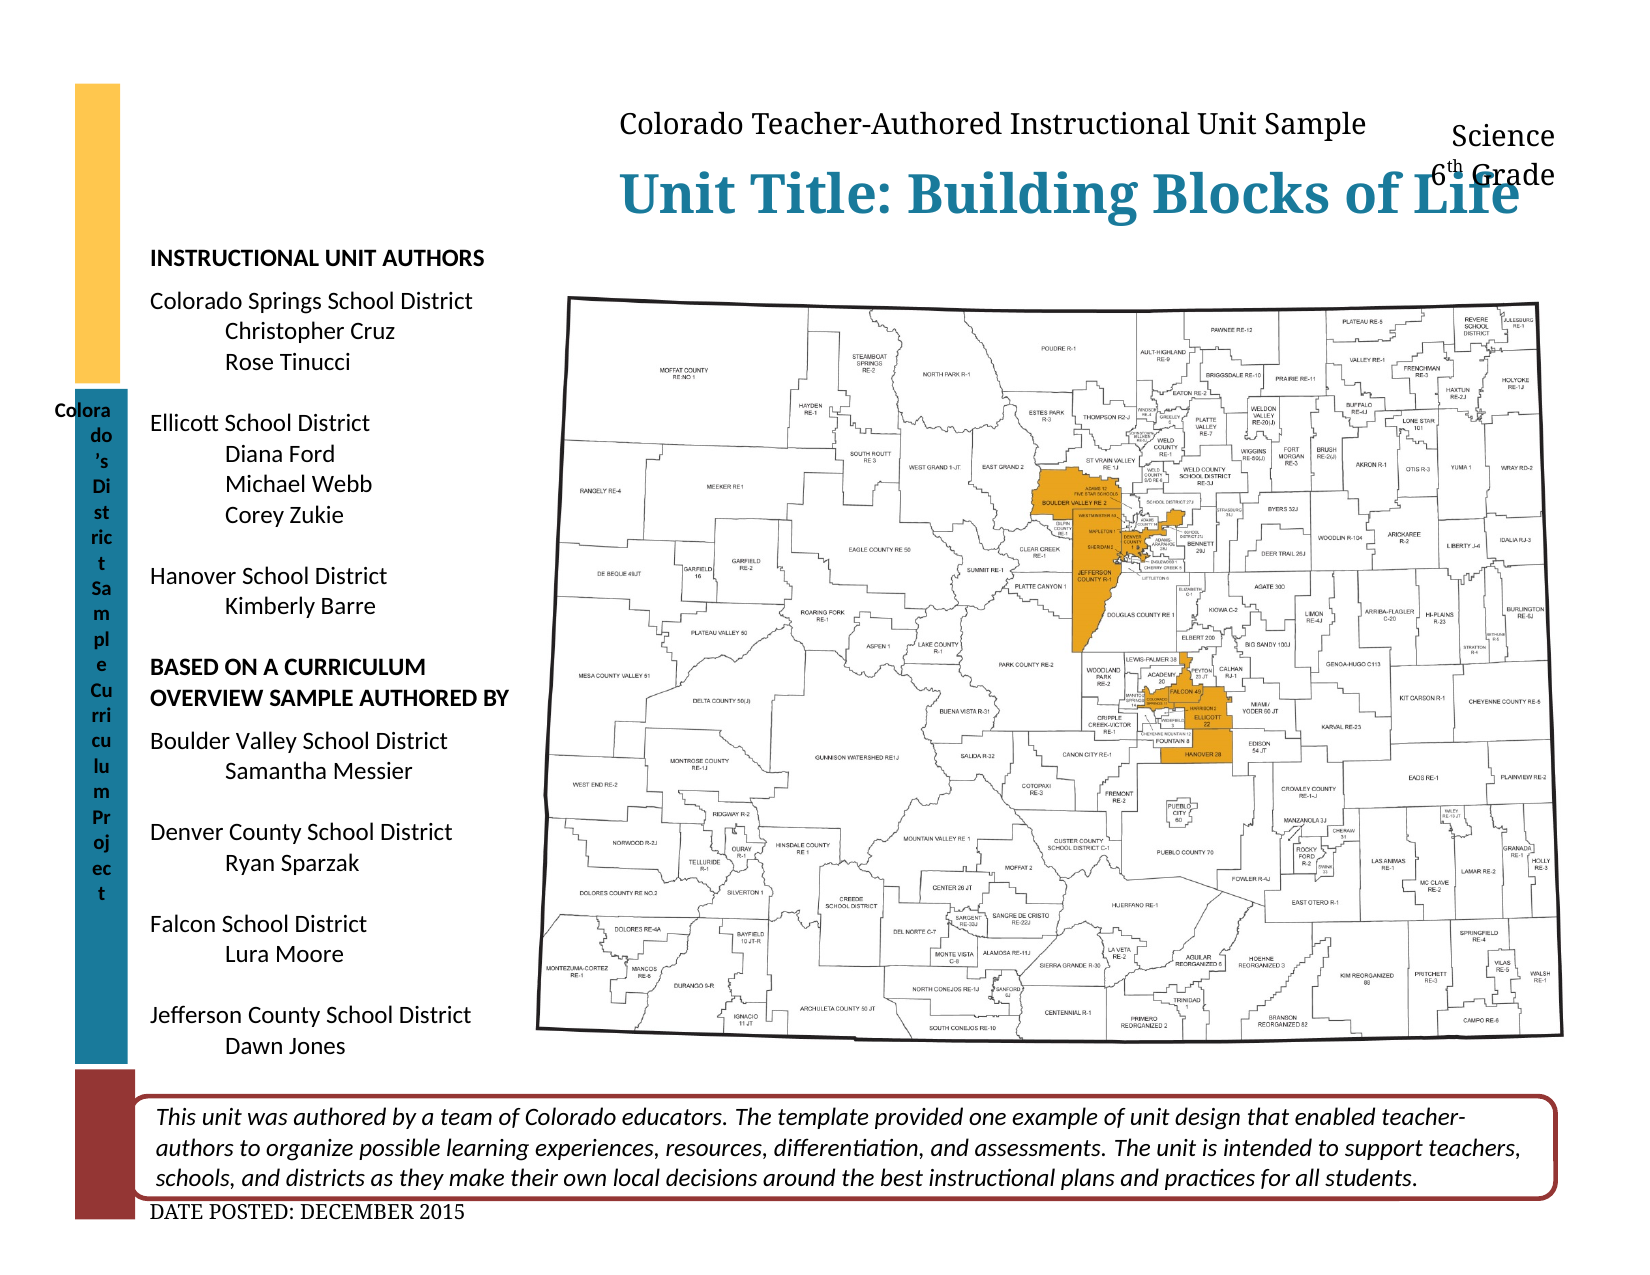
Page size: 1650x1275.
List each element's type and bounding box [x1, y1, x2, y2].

picture [530, 261, 1565, 1049]
